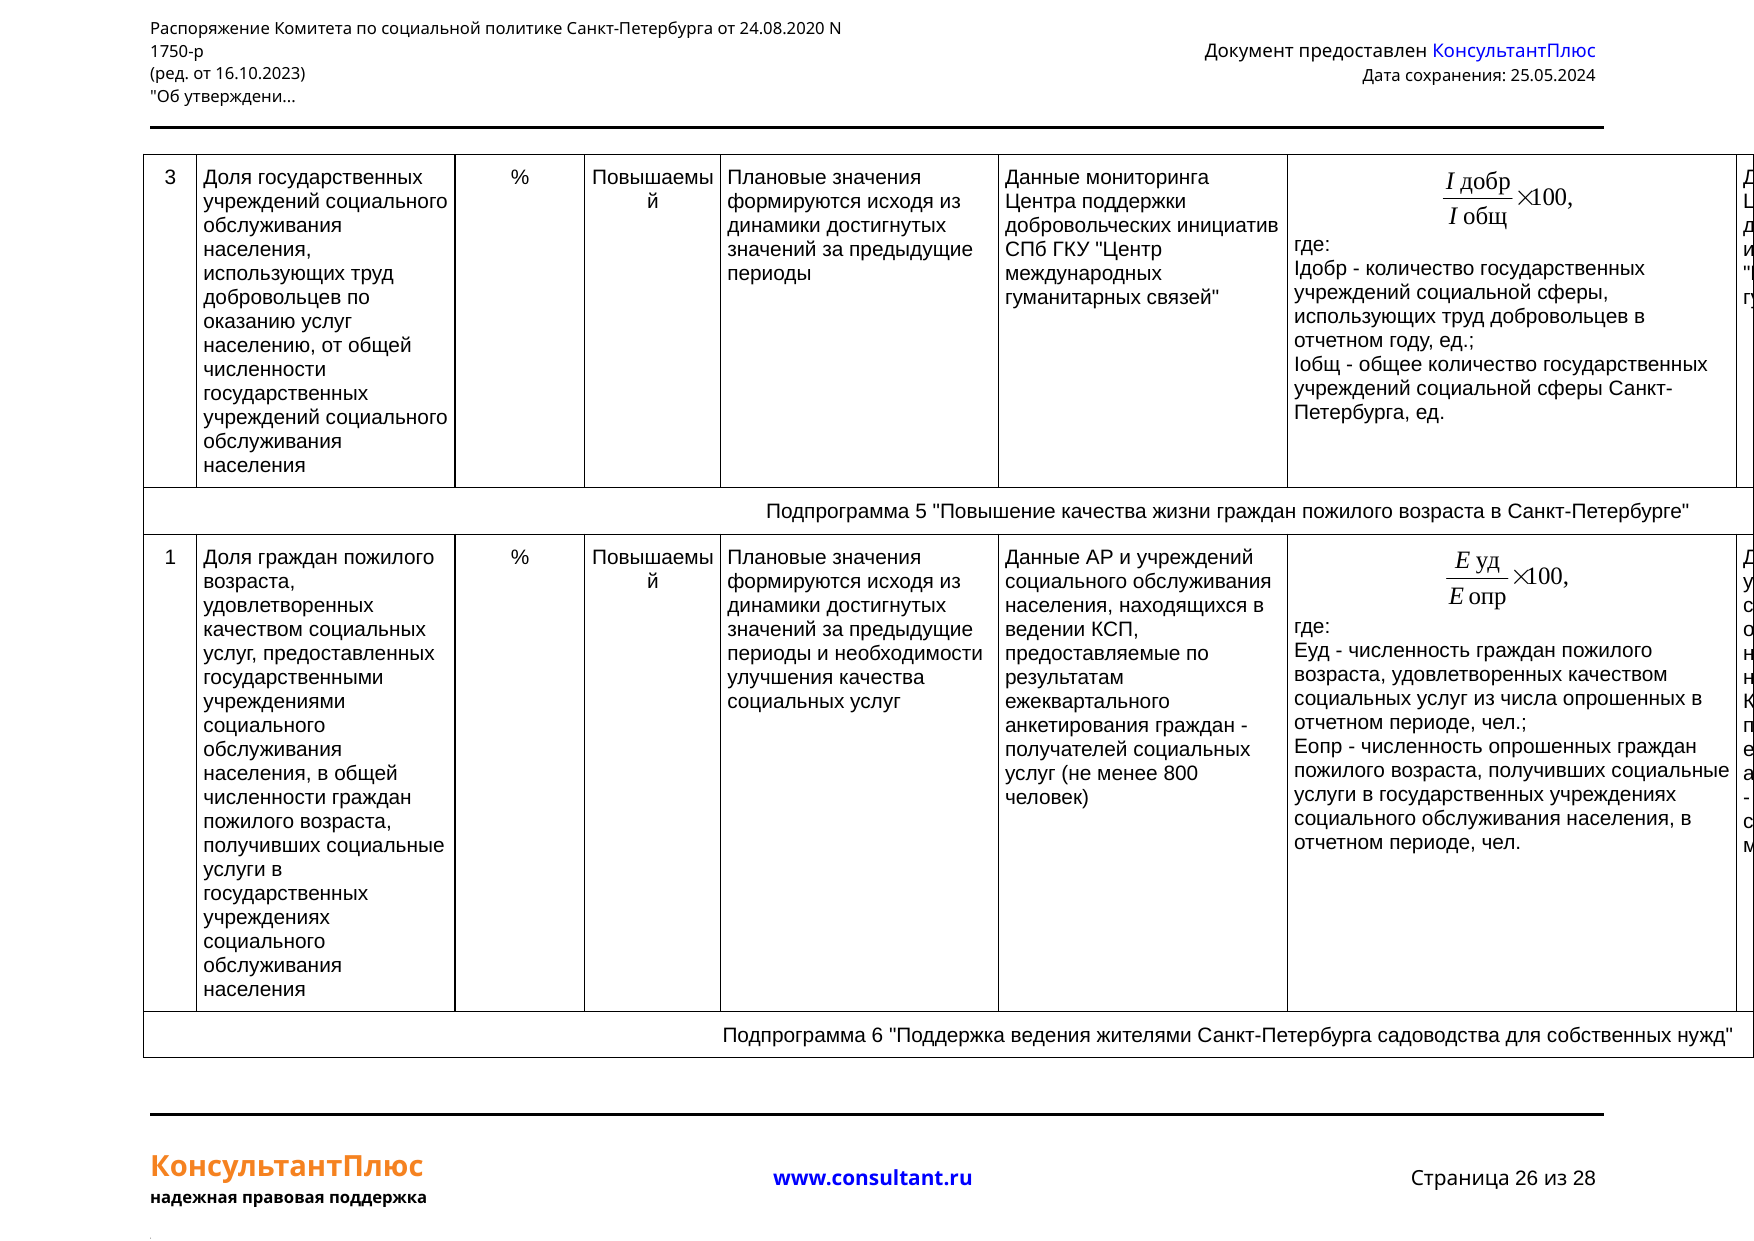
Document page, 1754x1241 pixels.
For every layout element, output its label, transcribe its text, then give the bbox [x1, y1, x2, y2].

table_cell Плановые значения формируются исходя из динамики достигнутых значений за предыдущие периоды и необходимости улучшения качества социальных услуг [721, 535, 998, 1011]
table_cell 1 [144, 535, 196, 1011]
table_cell % [456, 155, 584, 487]
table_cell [721, 155, 998, 487]
table_cell где: Iдобр - количество государственных учреждений социальной сферы, использующих труд добровольцев в отчетном году, ед.; Iобщ - общее количество государственных учреждений социальной сферы Санкт-Петербурга, ед. [1288, 155, 1736, 487]
table_cell Подпрограмма 6 "Поддержка ведения жителями Санкт-Петербурга садоводства для собственных нужд" [144, 1012, 1753, 1057]
table_cell Подпрограмма 5 "Повышение качества жизни граждан пожилого возраста в Санкт-Петербурге" [144, 488, 1753, 533]
table_cell Повышаемый [585, 155, 720, 487]
table_cell % [456, 535, 584, 1011]
table_cell Доля государственных учреждений социального обслуживания населения, использующих труд добровольцев по оказанию услуг населению, от общей численности государственных учреждений социального обслуживания населения [197, 155, 454, 487]
table_cell Данные АР и учреждений социального обслуживания населения, находящихся в ведении КСП, предоставляемые по результатам ежеквартального анкетирования граждан - получателей социальных услуг (не менее 800 человек) [999, 535, 1287, 1011]
table_cell Данные мониторинга Центра поддержки добровольческих инициатив СПб ГКУ "Центр международных гуманитарных связей" [999, 155, 1287, 487]
table_cell Доля граждан пожилого возраста, удовлетворенных качеством социальных услуг, предоставленных государственными учреждениями социального обслуживания населения, в общей численности граждан пожилого возраста, получивших социальные услуги в государственных учреждениях социального обслуживания населения [197, 535, 454, 1011]
table_cell Повышаемый [585, 535, 720, 1011]
table_cell 3 [144, 155, 196, 487]
table_cell где: Eуд - численность граждан пожилого возраста, удовлетворенных качеством социальных услуг из числа опрошенных в отчетном периоде, чел.; Eопр - численность опрошенных граждан пожилого возраста, получивших социальные услуги в государственных учреждениях социального обслуживания населения, в отчетном периоде, чел. [1288, 535, 1736, 1011]
